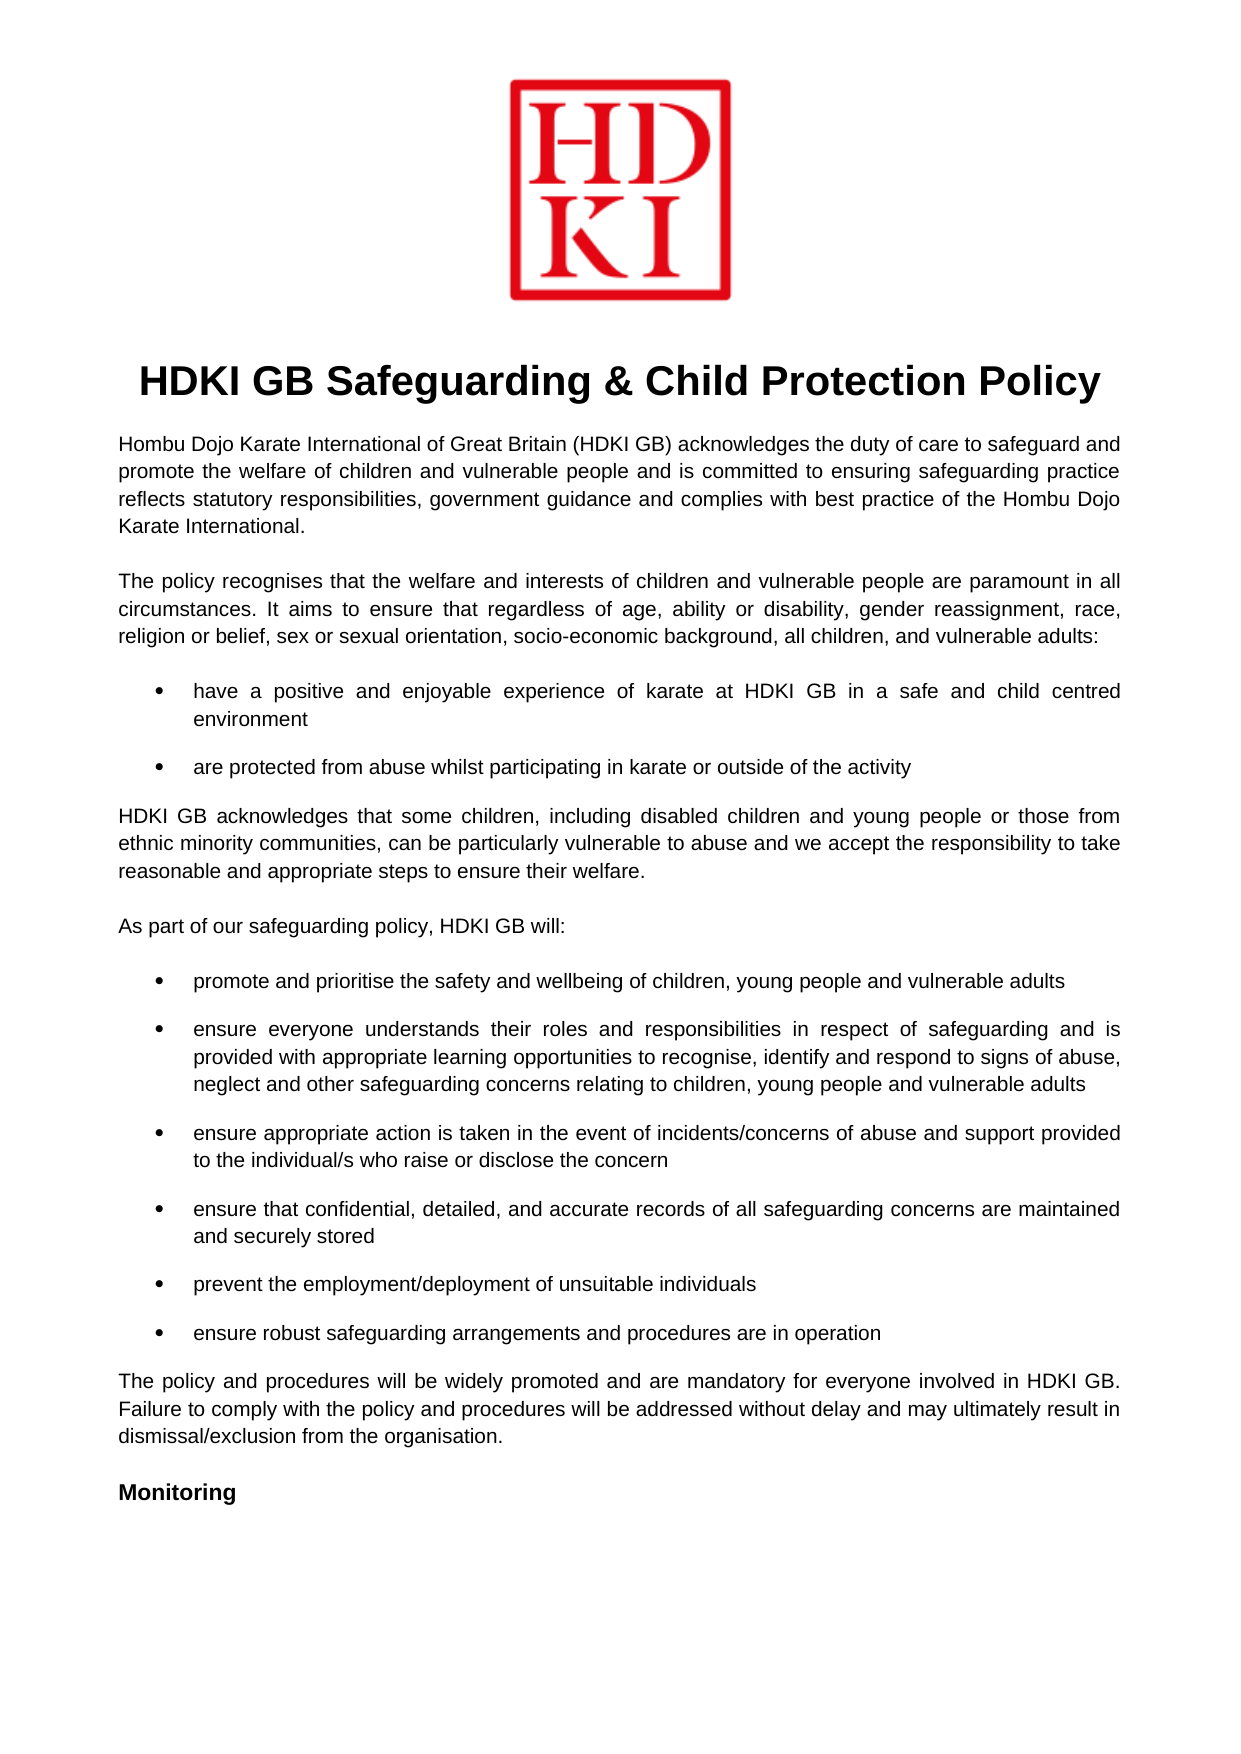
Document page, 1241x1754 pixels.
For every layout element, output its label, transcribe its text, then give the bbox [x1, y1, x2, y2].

list prevent the employment/deployment of unsuitable individuals [156, 1272, 1122, 1296]
list ensure appropriate action is taken in the event of incidents/concerns of abuse and support provided to the individual/s who raise or disclose the concern [156, 1120, 1122, 1172]
text Monitoring [118, 1479, 1122, 1506]
list promote and prioritise the safety and wellbeing of children, young people and vulnerable adults [156, 968, 1122, 993]
text Hombu Dojo Karate International of Great Britain (HDKI GB) acknowledges the duty of care to safeguard and promote the welfare of children and vulnerable people and is committed to ensuring safeguarding practice reflects statutory responsibilities, government guidance and complies with best practice of the Hombu Dojo Karate International. [118, 432, 1122, 538]
picture [503, 75, 737, 305]
list ensure everyone understands their roles and responsibilities in respect of safeguarding and is provided with appropriate learning opportunities to recognise, identify and respond to signs of abuse, neglect and other safeguarding concerns relating to children, young people and vulnerable adults [156, 1017, 1122, 1096]
text The policy and procedures will be widely promoted and are mandatory for everyone involved in HDKI GB. Failure to comply with the policy and procedures will be addressed without delay and may ultimately result in dismissal/exclusion from the organisation. [118, 1369, 1122, 1448]
text HDKI GB acknowledges that some children, including disabled children and young people or those from ethnic minority communities, can be particularly vulnerable to abuse and we accept the responsibility to take reasonable and appropriate steps to ensure their welfare. [118, 803, 1122, 882]
list ensure that confidential, detailed, and accurate records of all safeguarding concerns are maintained and securely stored [156, 1196, 1122, 1248]
list are protected from abuse whilst participating in karate or outside of the activity [156, 755, 1122, 779]
list ensure robust safeguarding arrangements and procedures are in operation [156, 1321, 1122, 1345]
list have a positive and enjoyable experience of karate at HDKI GB in a safe and child centred environment [156, 679, 1122, 731]
text As part of our safeguarding policy, HDKI GB will: [118, 913, 1122, 937]
text The policy recognises that the welfare and interests of children and vulnerable people are paramount in all circumstances. It aims to ensure that regardless of age, ability or disability, gender reassignment, race, religion or belief, sex or sexual orientation, socio-economic background, all children, and vulnerable adults: [118, 569, 1122, 648]
text HDKI GB Safeguarding & Child Protection Policy [118, 356, 1122, 404]
